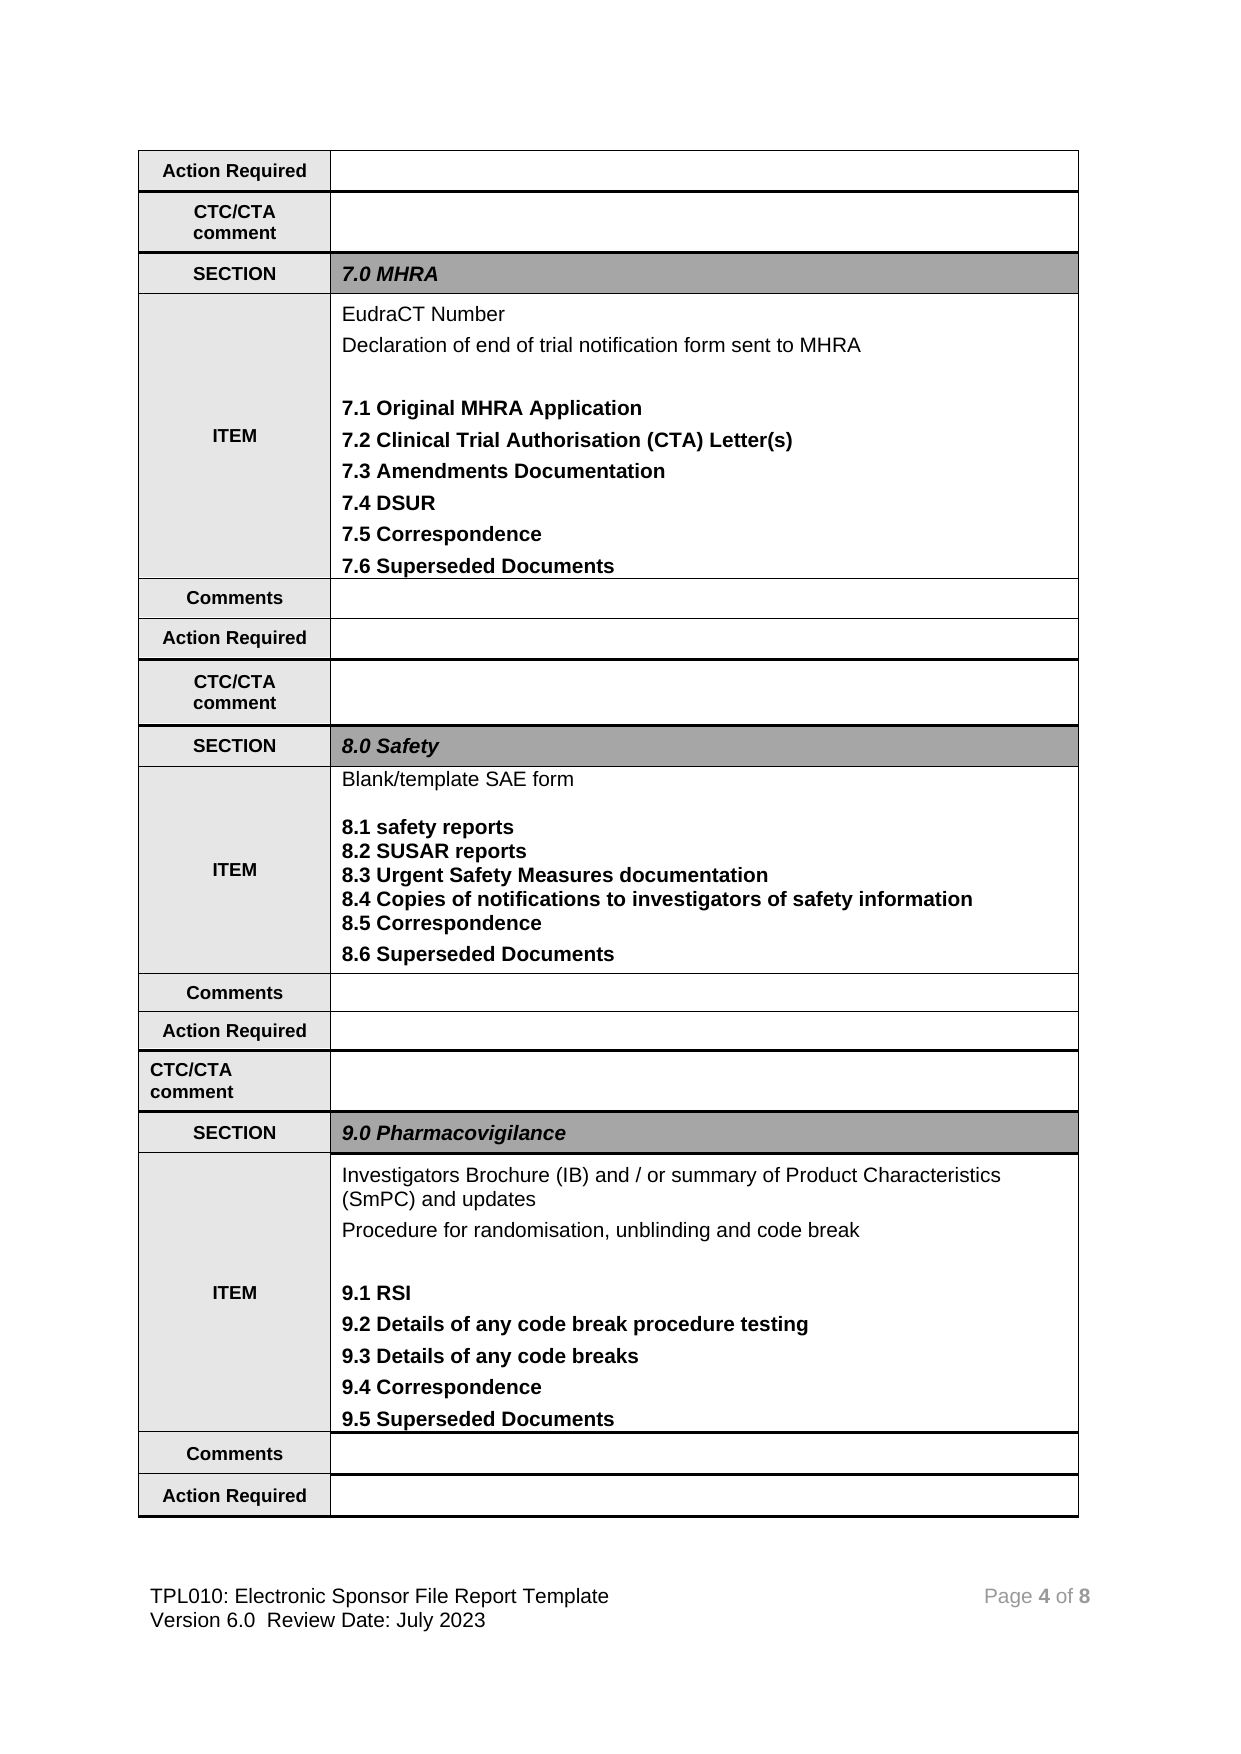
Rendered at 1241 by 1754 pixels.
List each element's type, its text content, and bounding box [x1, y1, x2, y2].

table_cell [331, 579, 1078, 617]
table_cell 8.0 Safety [331, 727, 1078, 766]
table_cell ITEM [139, 767, 330, 973]
table_cell EudraCT Number Declaration of end of trial notification form sent to MHRA 7.1 Original MHRA Application 7.2 Clinical Trial Authorisation (CTA) Letter(s) 7.3 Amendments Documentation 7.4 DSUR 7.5 Correspondence 7.6 Superseded Documents [331, 294, 1078, 577]
table_cell 7.0 MHRA [331, 254, 1078, 293]
table_cell 9.0 Pharmacovigilance [331, 1113, 1078, 1152]
table_cell Action Required [139, 1474, 330, 1515]
table_cell [331, 974, 1078, 1011]
table_cell Investigators Brochure (IB) and / or summary of Product Characteristics (SmPC) and updates Procedure for randomisation, unblinding and code break 9.1 RSI 9.2 Details of any code break procedure testing 9.3 Details of any code breaks 9.4 Correspondence 9.5 Superseded Documents [331, 1155, 1078, 1431]
table_cell [331, 1476, 1078, 1515]
table_cell Comments [139, 974, 330, 1011]
table_cell Blank/template SAE form 8.1 safety reports 8.2 SUSAR reports 8.3 Urgent Safety Measures documentation 8.4 Copies of notifications to investigators of safety information 8.5 Correspondence 8.6 Superseded Documents [331, 767, 1078, 973]
table_cell [331, 1052, 1078, 1110]
table_cell CTC/CTA comment [139, 1052, 330, 1110]
table_cell ITEM [139, 1153, 330, 1431]
table_cell SECTION [139, 727, 330, 766]
table_cell CTC/CTA comment [139, 193, 330, 251]
table_cell Comments [139, 1432, 330, 1473]
table_cell SECTION [139, 254, 330, 293]
table_cell [331, 1434, 1078, 1473]
table_cell Action Required [139, 1012, 330, 1048]
table_cell [331, 151, 1078, 190]
table_cell SECTION [139, 1113, 330, 1152]
table_cell ITEM [139, 294, 330, 577]
table_cell CTC/CTA comment [139, 661, 330, 723]
table_cell [331, 193, 1078, 251]
table_cell [331, 661, 1078, 723]
table_cell Action Required [139, 619, 330, 657]
table_cell Action Required [139, 151, 330, 190]
table_cell [331, 1012, 1078, 1048]
table_cell Comments [139, 579, 330, 617]
table_cell [331, 619, 1078, 657]
